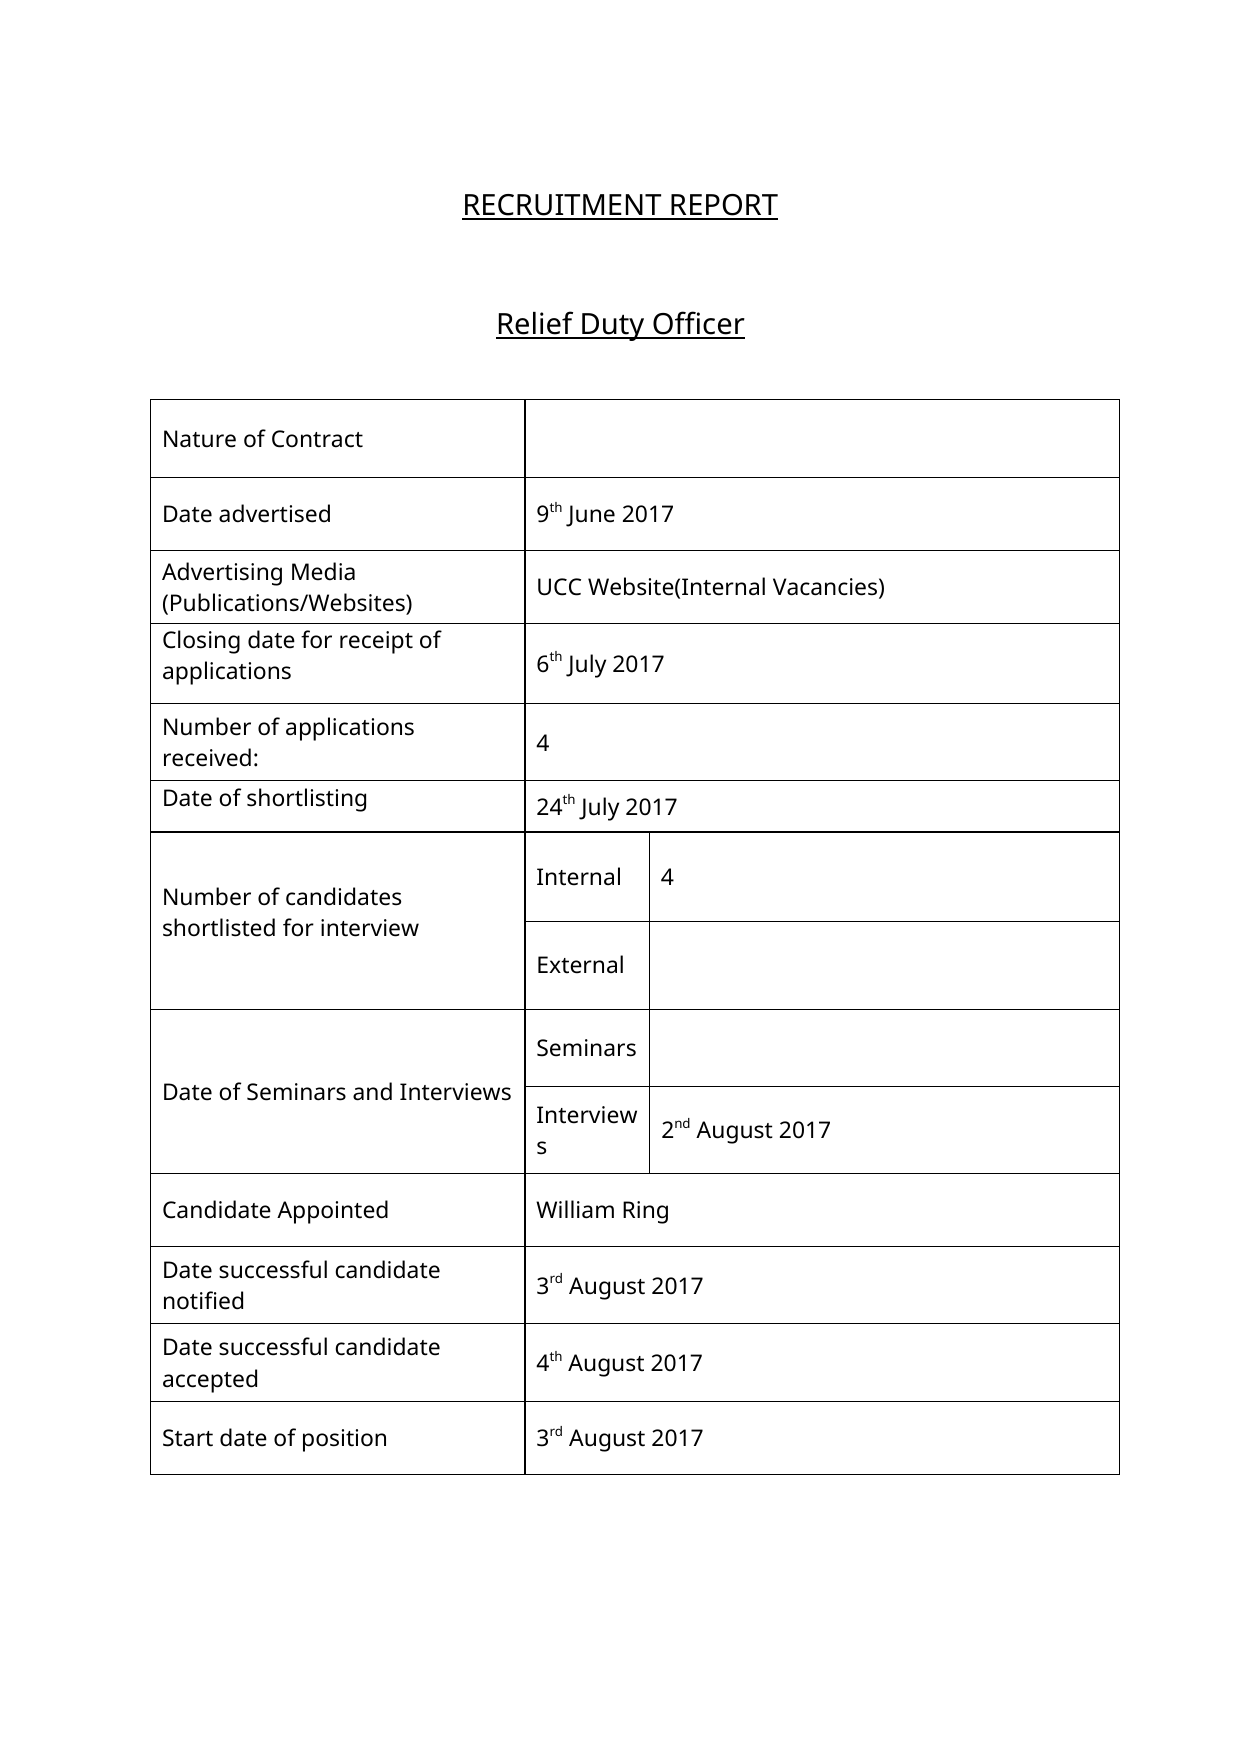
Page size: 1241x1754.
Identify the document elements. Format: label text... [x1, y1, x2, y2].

table_cell 6th July 2017 [526, 624, 1119, 703]
table_cell 9th June 2017 [526, 478, 1119, 550]
table_cell 2nd August 2017 [650, 1087, 1119, 1173]
table_cell 4 [526, 704, 1119, 780]
table_cell Candidate Appointed [151, 1174, 524, 1246]
table_cell Date advertised [151, 478, 524, 550]
table_cell Closing date for receipt of applications [151, 624, 524, 703]
table_cell External [526, 922, 649, 1008]
table_cell Number of applications received: [151, 704, 524, 780]
table_cell Date successful candidate accepted [151, 1324, 524, 1401]
table_header Nature of Contract [151, 400, 524, 477]
table_cell Advertising Media (Publications/Websites) [151, 551, 524, 623]
table_cell UCC Website(Internal Vacancies) [526, 551, 1119, 623]
table_cell Date successful candidate notified [151, 1247, 524, 1323]
table_cell Seminars [526, 1010, 649, 1086]
table_cell Number of candidates shortlisted for interview [151, 833, 524, 1008]
table_cell Internal [526, 833, 649, 921]
table_cell [650, 922, 1119, 1008]
table_cell 4th August 2017 [526, 1324, 1119, 1401]
table_cell 4 [650, 833, 1119, 921]
text Relief Duty Officer [150, 303, 1090, 343]
table_cell Date of Seminars and Interviews [151, 1010, 524, 1173]
table_cell Interviews [526, 1087, 649, 1173]
table_cell 3rd August 2017 [526, 1402, 1119, 1474]
table_cell William Ring [526, 1174, 1119, 1246]
text RECRUITMENT REPORT [150, 150, 1090, 224]
table_header [526, 400, 1119, 477]
table_cell 24th July 2017 [526, 781, 1119, 831]
table_cell [650, 1010, 1119, 1086]
table_cell Start date of position [151, 1402, 524, 1474]
table_cell Date of shortlisting [151, 781, 524, 831]
table_cell 3rd August 2017 [526, 1247, 1119, 1323]
